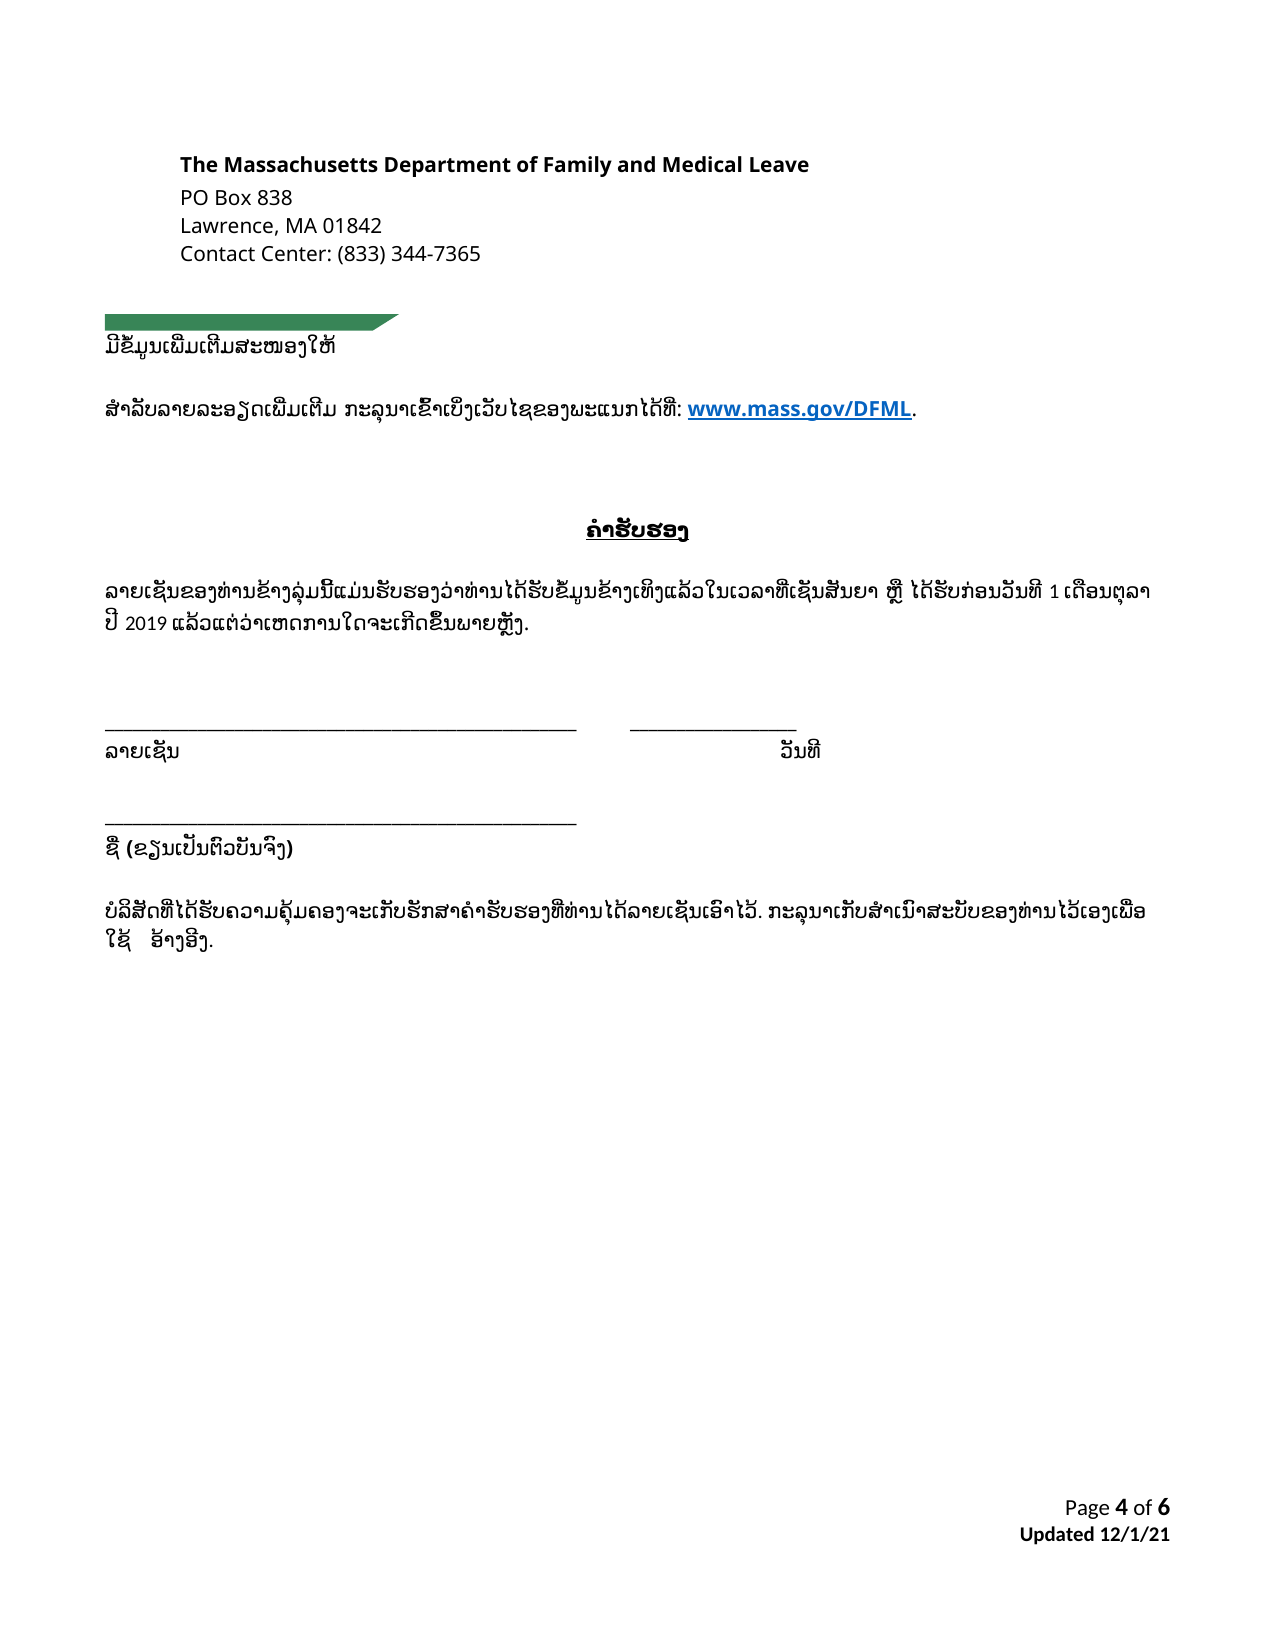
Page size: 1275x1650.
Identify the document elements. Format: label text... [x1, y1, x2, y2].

text ລາຍເຊັນ ວັນທີ [105, 739, 1170, 763]
text ບໍລິສັດທີ່ໄດ້ຮັບຄວາມຄຸ້ມຄອງຈະເກັບຮັກສາຄຳຮັບຮອງທີ່ທ່ານໄດ້ລາຍເຊັນເອົາໄວ້. ກະລຸນາເກັບສຳເນົາສະບັບຂອງທ່ານໄວ້ເອງເພື່ອໃຊ້ ອ້າງອີງ. [105, 898, 1170, 953]
text ມີຂໍ້ມູນເພີ່ມເຕີມສະໜອງໃຫ້ [105, 334, 1170, 358]
text ຊື່ (ຂຽນເປັນຕົວບັນຈົງ) [105, 833, 1170, 861]
text ສຳລັບລາຍລະອຽດເພີ່ມເຕີມ ກະລຸນາເຂົ້າເບິ່ງເວັບໄຊຂອງພະແນກໄດ້ທີ່: www.mass.gov/DFML. [105, 394, 1170, 423]
text Lawrence, MA 01842 [105, 211, 1170, 239]
text ___________________________________________________ [105, 800, 1170, 829]
text PO Box 838 [105, 183, 1170, 211]
text ລາຍເຊັນຂອງທ່ານຂ້າງລຸ່ມນີ້ແມ່ນຮັບຮອງວ່າທ່ານໄດ້ຮັບຂໍ້ມູນຂ້າງເທິງແລ້ວໃນເວລາທີ່ເຊັນສັນຍາ ຫຼື ໄດ້ຮັບກ່ອນວັນທີ 1 ເດືອນຕຸລາ ປີ 2019 ແລ້ວແຕ່ວ່າເຫດການໃດຈະເກີດຂຶ້ນພາຍຫຼັງ. [105, 578, 1170, 636]
text ___________________________________________________ __________________ [105, 707, 1170, 735]
text Contact Center: (833) 344-7365 [105, 239, 1170, 268]
text ຄຳຮັບຮອງ [105, 518, 1170, 542]
text The Massachusetts Department of Family and Medical Leave [180, 150, 1170, 178]
